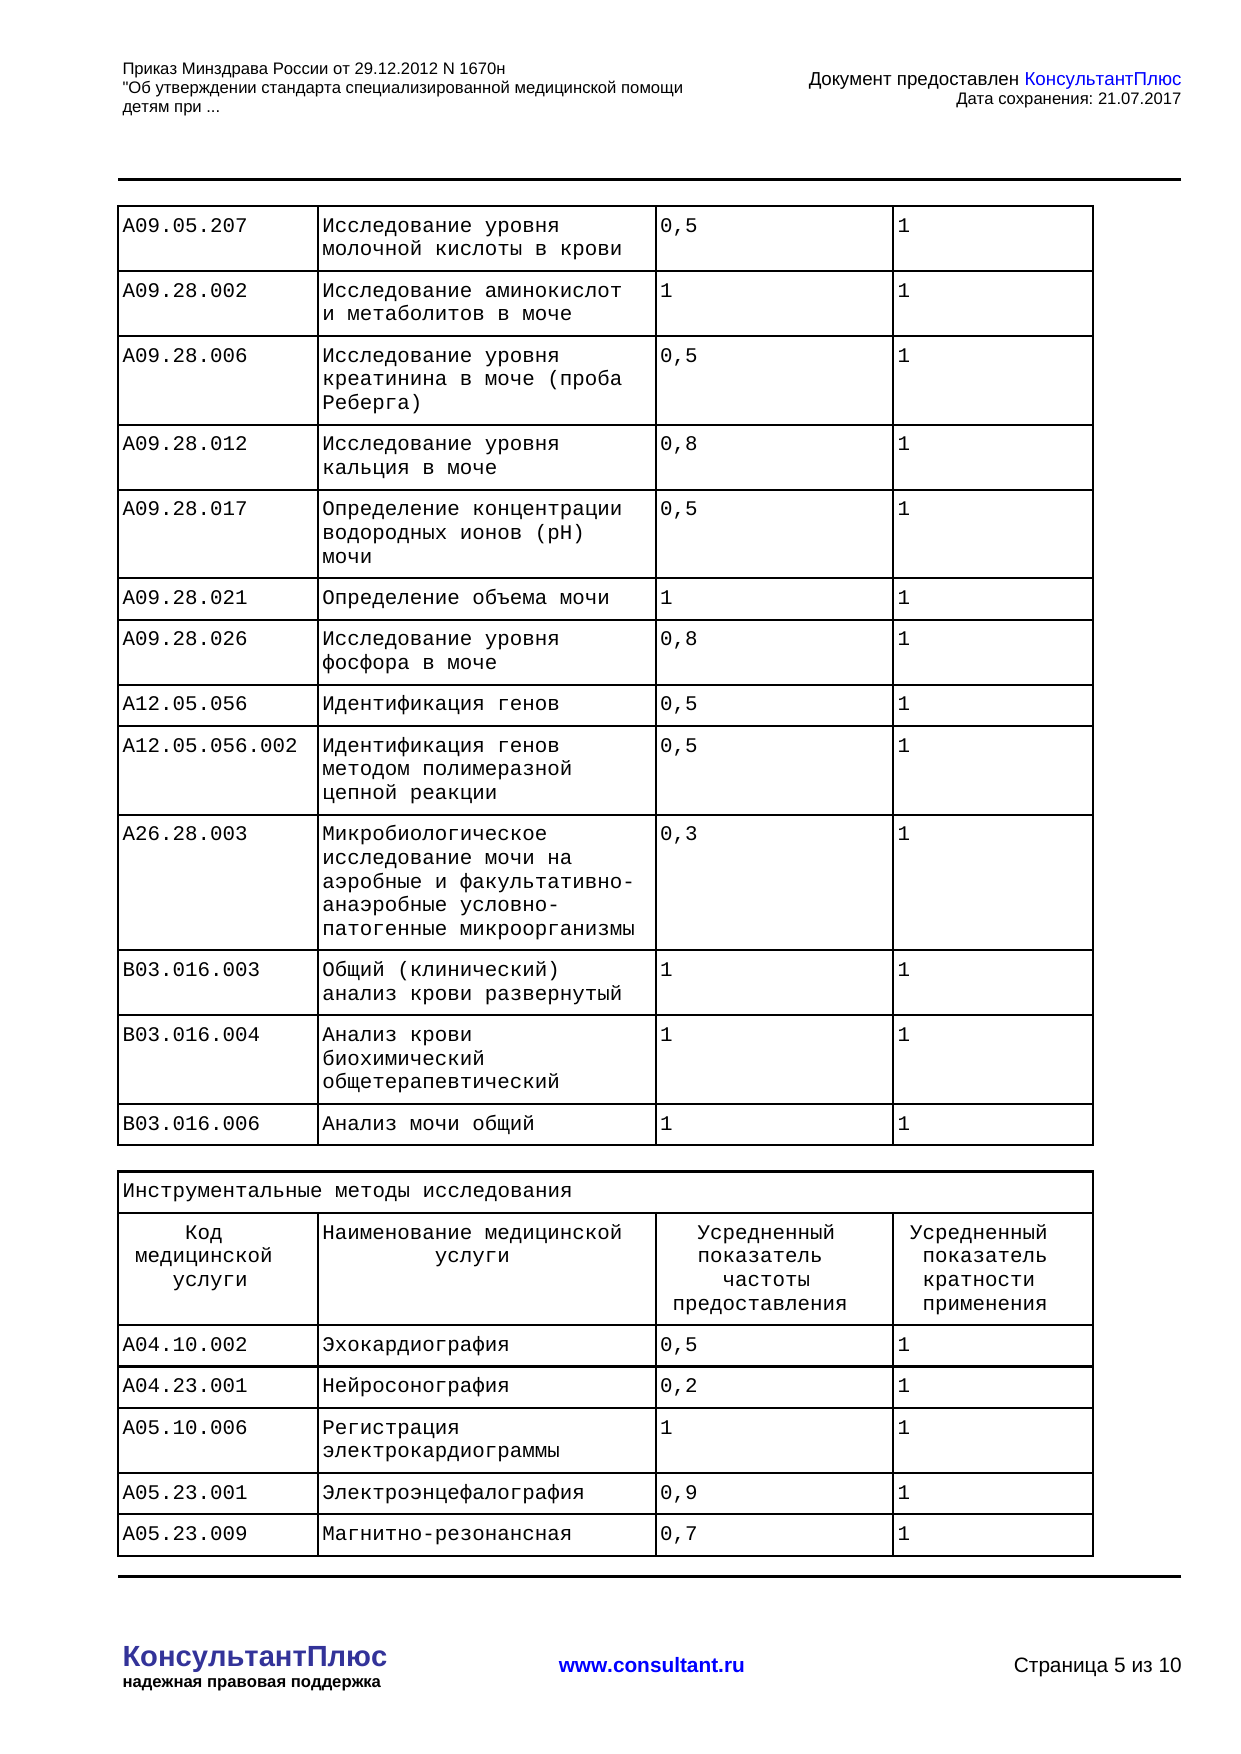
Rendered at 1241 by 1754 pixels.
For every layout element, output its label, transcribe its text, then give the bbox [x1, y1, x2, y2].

table_cell 1 [894, 816, 1092, 949]
table_cell A09.28.017 [119, 491, 317, 577]
table_cell A09.28.012 [119, 426, 317, 488]
table_cell 0,8 [657, 426, 892, 488]
table_cell Наименование медицинской услуги [319, 1214, 655, 1324]
table_cell 1 [894, 272, 1092, 335]
table_cell Анализ крови биохимический общетерапевтический [319, 1016, 655, 1103]
table_cell A09.05.207 [119, 207, 317, 270]
table_cell 0,5 [657, 686, 892, 725]
table_cell 1 [894, 1515, 1092, 1554]
table_cell Идентификация генов [319, 686, 655, 725]
table_cell A04.10.002 [119, 1326, 317, 1365]
table_cell 1 [894, 1409, 1092, 1472]
table_cell Анализ мочи общий [319, 1105, 655, 1144]
table_cell A05.23.009 [119, 1515, 317, 1554]
table_cell 1 [894, 1474, 1092, 1513]
table_cell A05.23.001 [119, 1474, 317, 1513]
table_cell Код медицинской услуги [119, 1214, 317, 1324]
table_cell Усредненный показатель кратности применения [894, 1214, 1092, 1324]
table_cell B03.016.004 [119, 1016, 317, 1103]
table_cell 1 [894, 1368, 1092, 1407]
table_cell 1 [657, 272, 892, 335]
table_cell 0,2 [657, 1368, 892, 1407]
table_cell Исследование уровня кальция в моче [319, 426, 655, 488]
table_cell 1 [894, 426, 1092, 488]
table_cell 0,8 [657, 621, 892, 683]
table_cell 1 [657, 1016, 892, 1103]
table_cell Определение объема мочи [319, 579, 655, 618]
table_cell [319, 1515, 655, 1554]
table_cell A26.28.003 [119, 816, 317, 949]
table_cell 1 [894, 207, 1092, 270]
table_cell 1 [894, 579, 1092, 618]
table_cell 0,9 [657, 1474, 892, 1513]
table_cell A09.28.006 [119, 337, 317, 423]
table_cell 1 [894, 621, 1092, 683]
table_cell Исследование уровня фосфора в моче [319, 621, 655, 683]
table_cell 1 [894, 491, 1092, 577]
table_cell Нейросонография [319, 1368, 655, 1407]
table_cell A05.10.006 [119, 1409, 317, 1472]
table_cell B03.016.006 [119, 1105, 317, 1144]
table_cell A12.05.056.002 [119, 727, 317, 813]
table_cell 0,5 [657, 1326, 892, 1365]
table_cell Общий (клинический) анализ крови развернутый [319, 951, 655, 1014]
table_cell 1 [894, 1016, 1092, 1103]
table_cell 1 [894, 1326, 1092, 1365]
table_cell 1 [657, 1105, 892, 1144]
table_cell Микробиологическое исследование мочи на аэробные и факультативно- анаэробные условно- патогенные микроорганизмы [319, 816, 655, 949]
table_cell A04.23.001 [119, 1368, 317, 1407]
table_cell A09.28.026 [119, 621, 317, 683]
table_cell 1 [894, 337, 1092, 423]
table_cell 0,5 [657, 207, 892, 270]
table_cell Электроэнцефалография [319, 1474, 655, 1513]
table_cell 0,5 [657, 491, 892, 577]
table_cell 1 [894, 951, 1092, 1014]
table_cell Идентификация генов методом полимеразной цепной реакции [319, 727, 655, 813]
table_cell A12.05.056 [119, 686, 317, 725]
table_cell 0,7 [657, 1515, 892, 1554]
table_header Инструментальные методы исследования [119, 1173, 1092, 1212]
table_cell Усредненный показатель частоты предоставления [657, 1214, 892, 1324]
table_cell B03.016.003 [119, 951, 317, 1014]
table_cell A09.28.021 [119, 579, 317, 618]
table_cell 1 [894, 727, 1092, 813]
table_cell Исследование уровня креатинина в моче (проба Реберга) [319, 337, 655, 423]
table_cell 0,5 [657, 727, 892, 813]
table_cell 1 [894, 686, 1092, 725]
table_cell 1 [657, 951, 892, 1014]
table_cell 1 [657, 1409, 892, 1472]
table_cell Регистрация электрокардиограммы [319, 1409, 655, 1472]
table_cell 1 [657, 579, 892, 618]
table_cell A09.28.002 [119, 272, 317, 335]
table_cell 1 [894, 1105, 1092, 1144]
table_cell 0,3 [657, 816, 892, 949]
table_cell Определение концентрации водородных ионов (pH) мочи [319, 491, 655, 577]
table_cell Эхокардиография [319, 1326, 655, 1365]
table_cell 0,5 [657, 337, 892, 423]
table_cell Исследование уровня молочной кислоты в крови [319, 207, 655, 270]
table_cell Исследование аминокислот и метаболитов в моче [319, 272, 655, 335]
